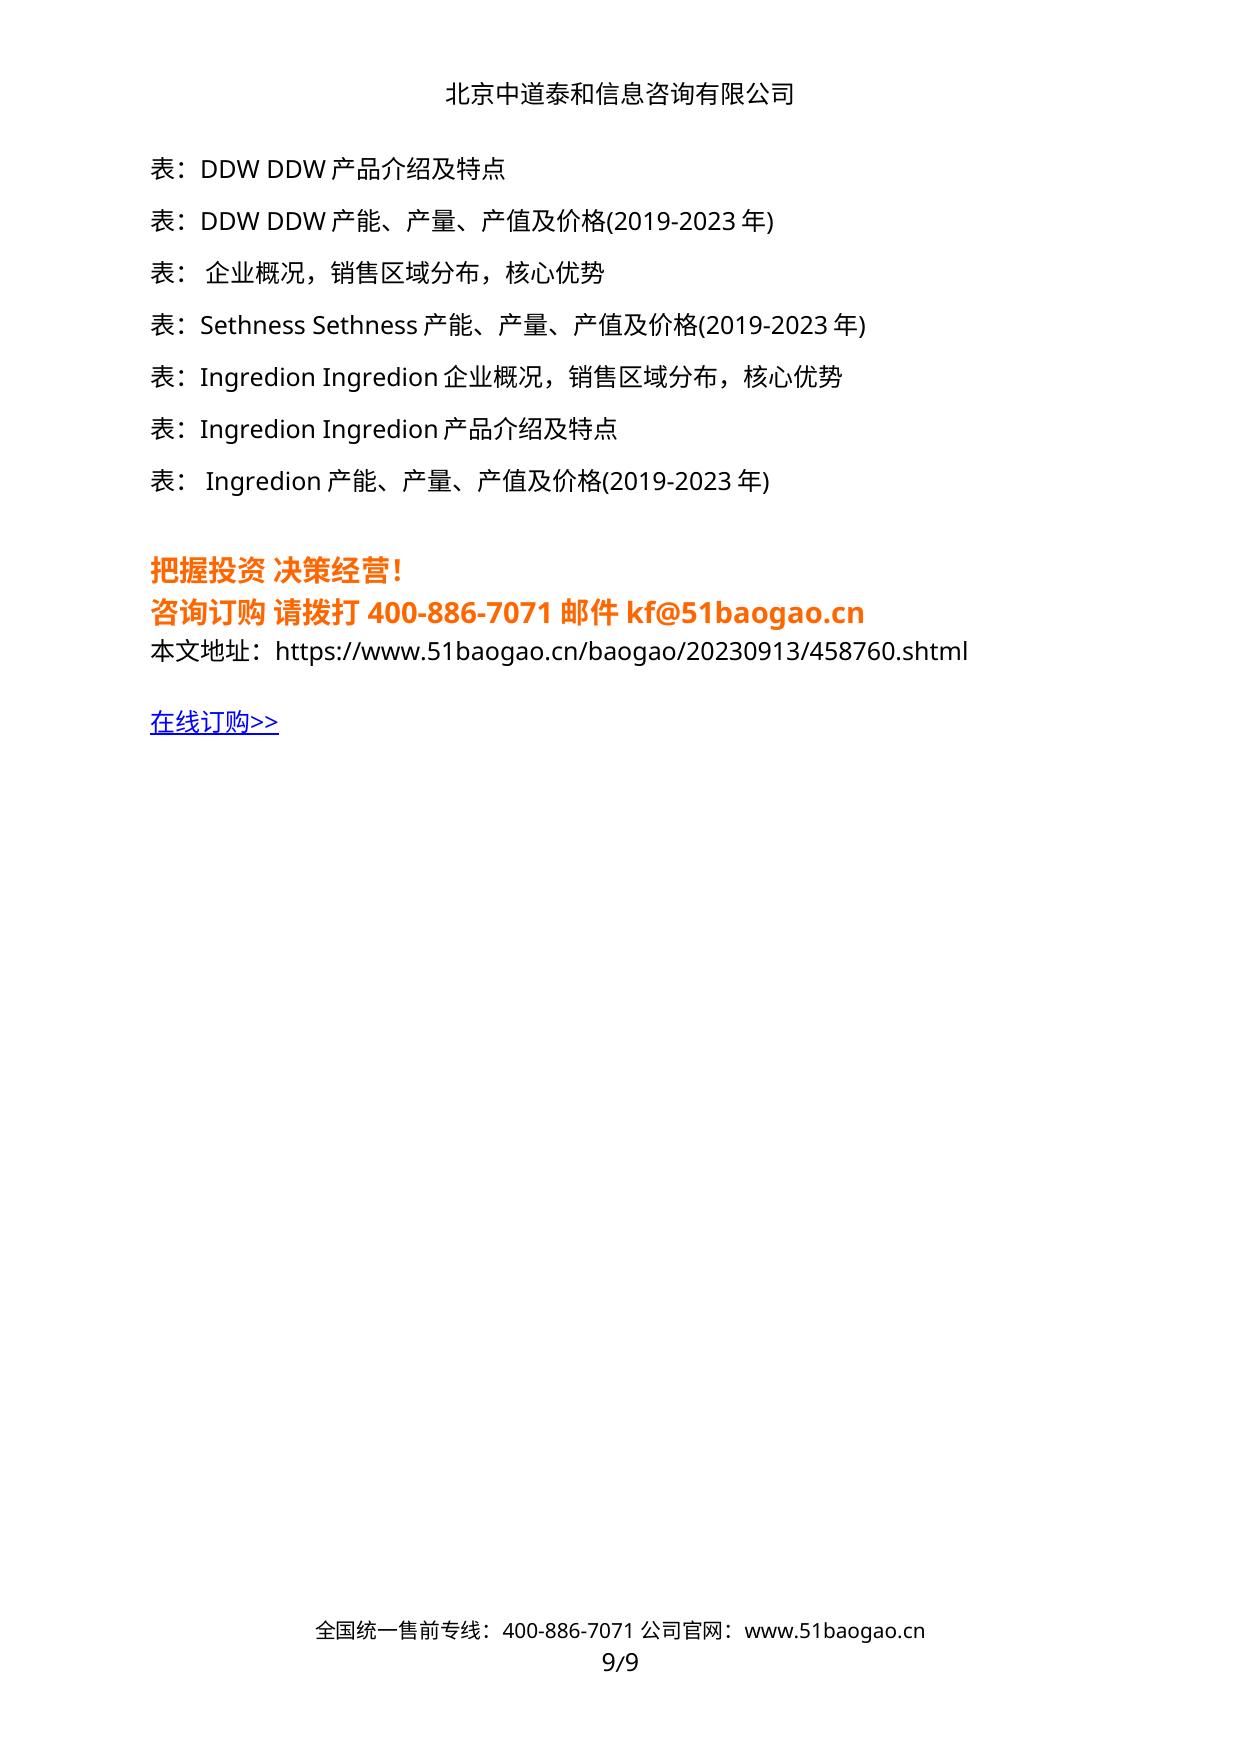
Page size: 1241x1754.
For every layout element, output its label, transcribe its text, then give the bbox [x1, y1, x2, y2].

text 表：DDW DDW产品介绍及特点 [150, 150, 1090, 186]
text 表：DDW DDW产能、产量、产值及价格(2019-2023年) [150, 202, 1090, 238]
text 表：Ingredion Ingredion产品介绍及特点 [150, 409, 1090, 446]
text 表： 企业概况，销售区域分布，核心优势 [150, 254, 1090, 290]
text 表： Ingredion产能、产量、产值及价格(2019-2023年) [150, 461, 1090, 497]
text 在线订购>> [150, 668, 1090, 738]
text 表：Sethness Sethness产能、产量、产值及价格(2019-2023年) [150, 306, 1090, 342]
text 表：Ingredion Ingredion企业概况，销售区域分布，核心优势 [150, 357, 1090, 394]
text 把握投资 决策经营！咨询订购 请拨打 400-886-7071 邮件 kf@51baogao.cn本文地址：https://www.51baogao.cn/baogao/20230913/458760.shtml [150, 513, 1090, 668]
